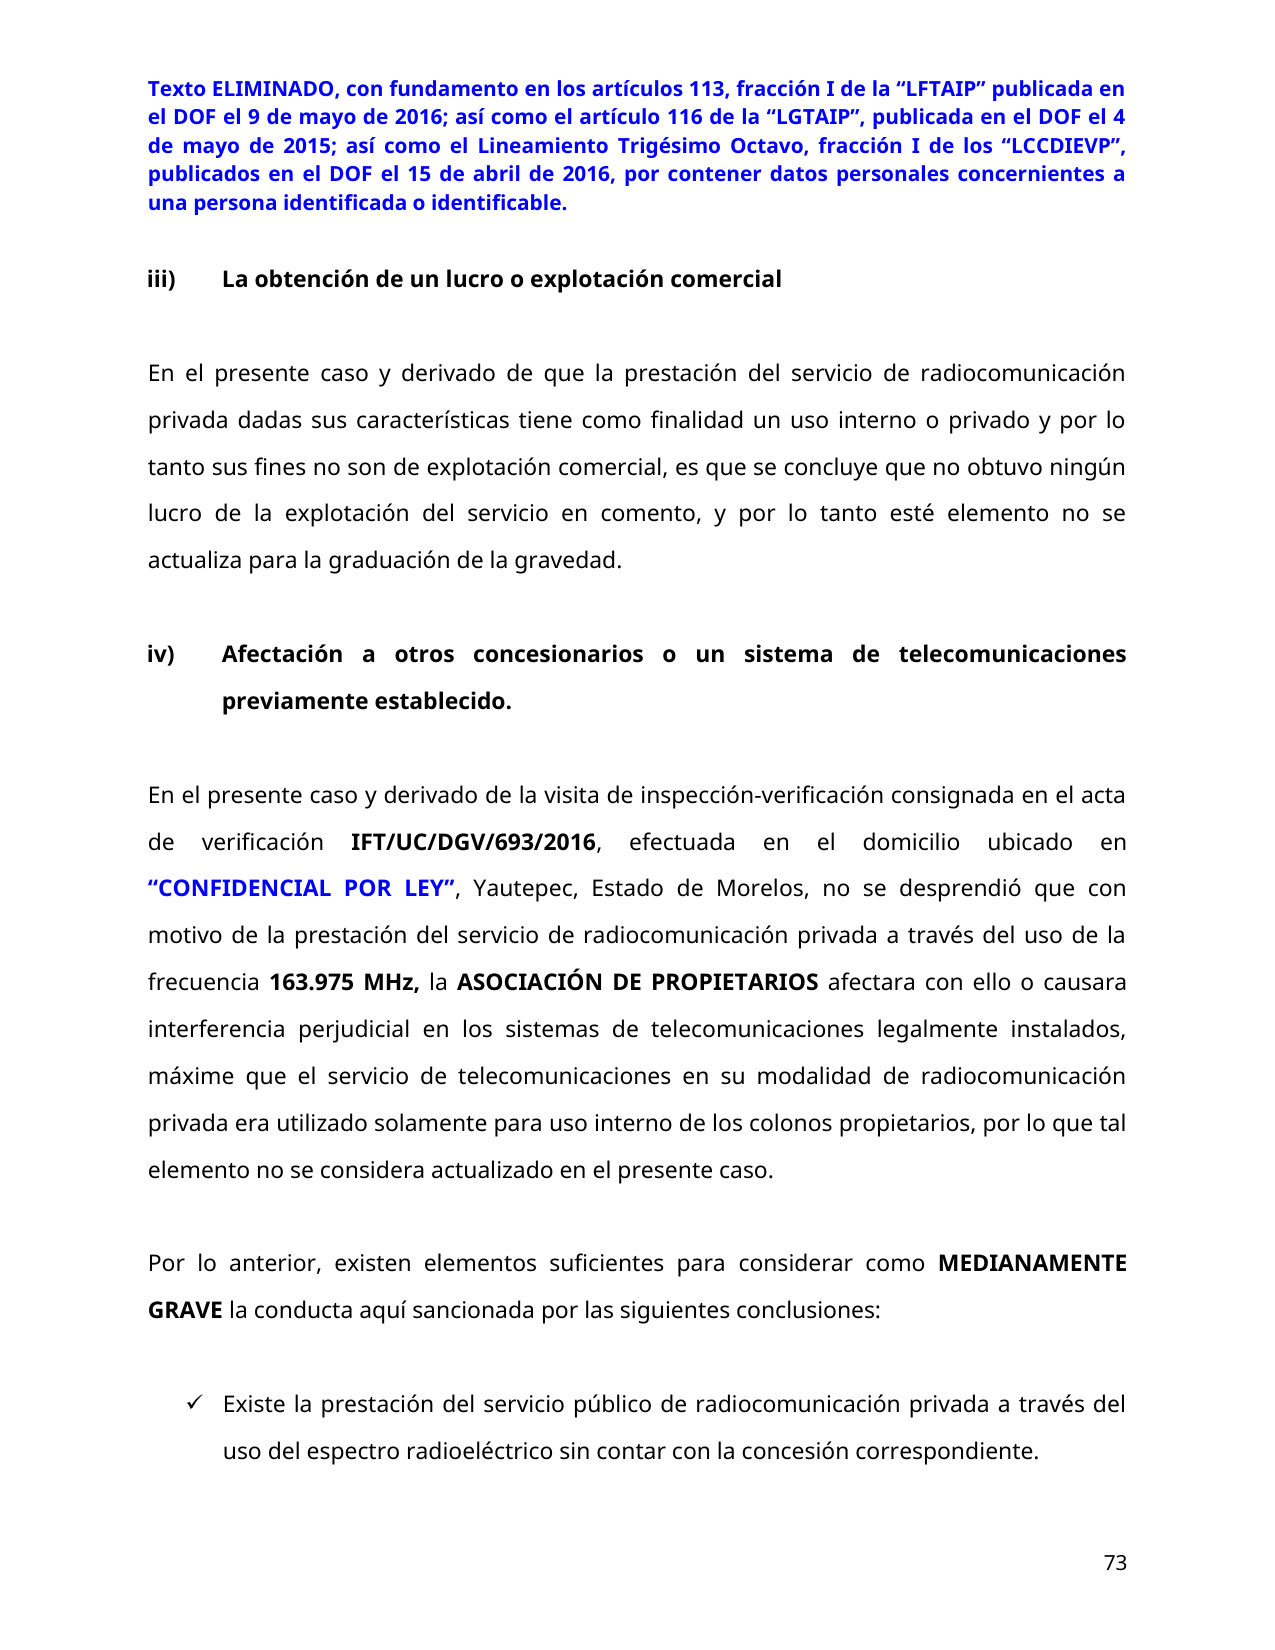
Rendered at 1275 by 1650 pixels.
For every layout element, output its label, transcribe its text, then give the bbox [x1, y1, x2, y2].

text En el presente caso y derivado de la visita de inspección-verificación consignada en el acta de verificación IFT/UC/DGV/693/2016, efectuada en el domicilio ubicado en “CONFIDENCIAL POR LEY”, Yautepec, Estado de Morelos, no se desprendió que con motivo de la prestación del servicio de radiocomunicación privada a través del uso de la frecuencia 163.975 MHz, la ASOCIACIÓN DE PROPIETARIOS afectara con ello o causara interferencia perjudicial en los sistemas de telecomunicaciones legalmente instalados, máxime que el servicio de telecomunicaciones en su modalidad de radiocomunicación privada era utilizado solamente para uso interno de los colonos propietarios, por lo que tal elemento no se considera actualizado en el presente caso. [148, 778, 1127, 1185]
text Por lo anterior, existen elementos suficientes para considerar como MEDIANAMENTE GRAVE la conducta aquí sancionada por las siguientes conclusiones: [148, 1247, 1127, 1325]
list La obtención de un lucro o explotación comercial [147, 263, 1127, 294]
text En el presente caso y derivado de que la prestación del servicio de radiocomunicación privada dadas sus características tiene como finalidad un uso interno o privado y por lo tanto sus fines no son de explotación comercial, es que se concluye que no obtuvo ningún lucro de la explotación del servicio en comento, y por lo tanto esté elemento no se actualiza para la graduación de la gravedad. [148, 357, 1127, 575]
list Existe la prestación del servicio público de radiocomunicación privada a través del uso del espectro radioeléctrico sin contar con la concesión correspondiente. [185, 1388, 1127, 1466]
list Afectación a otros concesionarios o un sistema de telecomunicaciones previamente establecido. [147, 638, 1127, 716]
